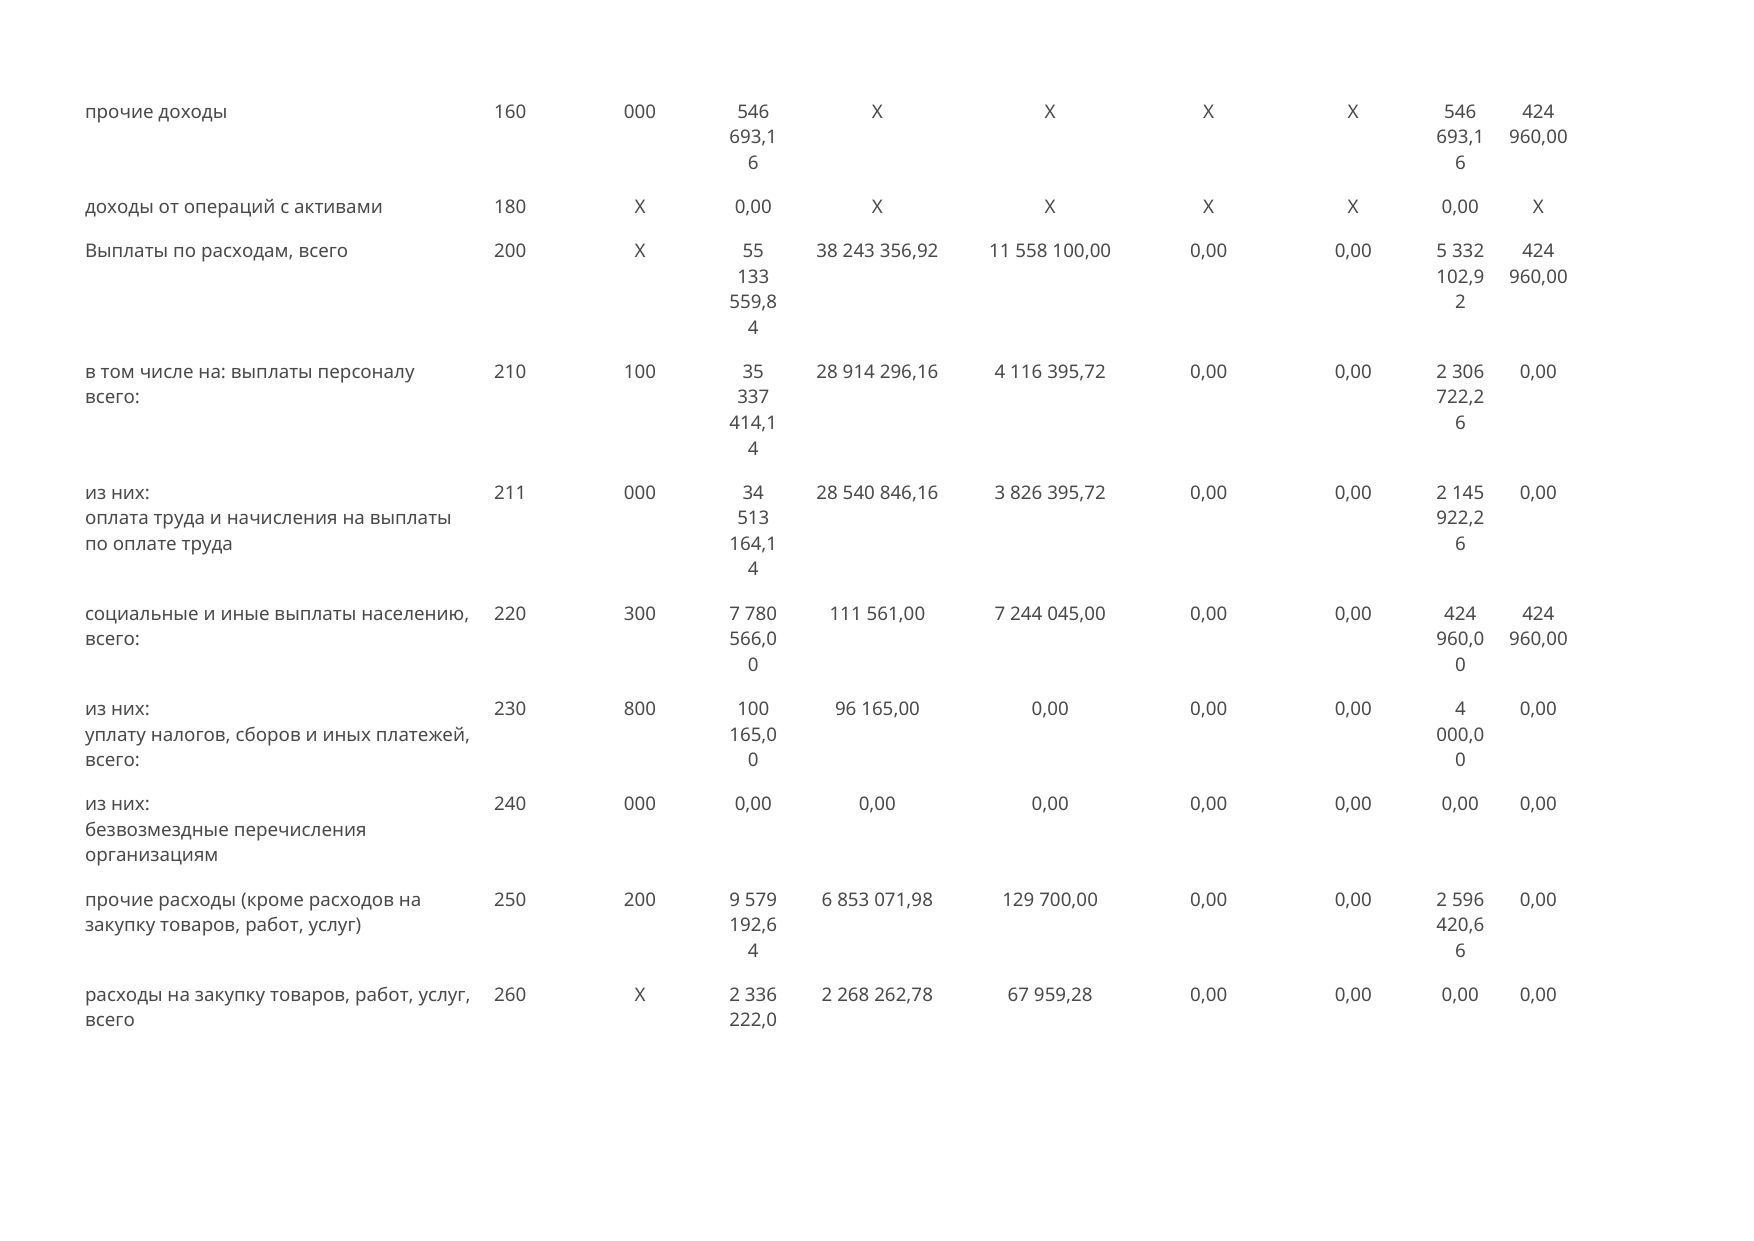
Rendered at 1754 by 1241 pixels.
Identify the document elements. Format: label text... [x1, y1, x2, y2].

table_cell 0,00 [717, 184, 789, 228]
table_cell X [1135, 89, 1282, 184]
table_cell 0,00 [1424, 781, 1496, 877]
table_cell 100 [563, 349, 717, 470]
table_cell 424 960,00 [1424, 591, 1496, 686]
table_cell 0,00 [1424, 972, 1496, 1042]
table_cell 111 561,00 [789, 591, 965, 686]
table_cell 34 513 164,14 [717, 470, 789, 591]
table_cell 0,00 [965, 686, 1135, 781]
table_cell 200 [563, 877, 717, 972]
table_cell X [789, 89, 965, 184]
table_cell из них: безвозмездные перечисления организациям [74, 781, 483, 877]
table_cell 7 244 045,00 [965, 591, 1135, 686]
table_cell прочие доходы [74, 89, 483, 184]
table_cell 0,00 [1135, 781, 1282, 877]
table_cell 0,00 [965, 781, 1135, 877]
table_cell 129 700,00 [965, 877, 1135, 972]
table_cell 0,00 [1135, 349, 1282, 470]
table_cell 0,00 [1496, 686, 1580, 781]
table_cell 55 133 559,84 [717, 228, 789, 349]
table_cell 0,00 [1135, 470, 1282, 591]
table_cell 0,00 [1282, 972, 1424, 1042]
table_cell 0,00 [1496, 972, 1580, 1042]
table_cell 0,00 [1496, 349, 1580, 470]
table_cell X [789, 184, 965, 228]
table_cell 424 960,00 [1496, 228, 1580, 349]
table_cell 4 116 395,72 [965, 349, 1135, 470]
table_cell 0,00 [1282, 349, 1424, 470]
table_cell 200 [483, 228, 563, 349]
table_cell X [1282, 184, 1424, 228]
table_cell 160 [483, 89, 563, 184]
table_cell 0,00 [1282, 228, 1424, 349]
table_cell 67 959,28 [965, 972, 1135, 1042]
table_cell 0,00 [789, 781, 965, 877]
table_cell из них: уплату налогов, сборов и иных платежей, всего: [74, 686, 483, 781]
table_cell X [965, 89, 1135, 184]
table_cell 2 336 222,06 [717, 972, 789, 1042]
table_cell 11 558 100,00 [965, 228, 1135, 349]
table_cell 2 306 722,26 [1424, 349, 1496, 470]
table_cell социальные и иные выплаты населению, всего: [74, 591, 483, 686]
table_cell 250 [483, 877, 563, 972]
table_cell 0,00 [1135, 228, 1282, 349]
table_cell 000 [563, 89, 717, 184]
table_cell X [1496, 184, 1580, 228]
table_cell 0,00 [717, 781, 789, 877]
table_cell Выплаты по расходам, всего [74, 228, 483, 349]
table_cell в том числе на: выплаты персоналу всего: [74, 349, 483, 470]
table_cell 000 [563, 470, 717, 591]
table_cell 546 693,16 [717, 89, 789, 184]
table_cell 180 [483, 184, 563, 228]
table_cell 0,00 [1282, 470, 1424, 591]
table_cell 240 [483, 781, 563, 877]
table_cell 38 243 356,92 [789, 228, 965, 349]
table_cell 230 [483, 686, 563, 781]
table_cell X [1282, 89, 1424, 184]
table_cell X [1135, 184, 1282, 228]
table_cell 2 596 420,66 [1424, 877, 1496, 972]
table_cell 0,00 [1496, 877, 1580, 972]
table_cell 0,00 [1496, 470, 1580, 591]
table_cell 3 826 395,72 [965, 470, 1135, 591]
table_cell 211 [483, 470, 563, 591]
table_cell 4 000,00 [1424, 686, 1496, 781]
table_cell прочие расходы (кроме расходов на закупку товаров, работ, услуг) [74, 877, 483, 972]
table_cell 7 780 566,00 [717, 591, 789, 686]
table_cell 96 165,00 [789, 686, 965, 781]
table_cell доходы от операций с активами [74, 184, 483, 228]
table_cell 100 165,00 [717, 686, 789, 781]
table_cell 546 693,16 [1424, 89, 1496, 184]
table_cell 6 853 071,98 [789, 877, 965, 972]
table_cell 0,00 [1282, 591, 1424, 686]
table_cell 2 145 922,26 [1424, 470, 1496, 591]
table_cell 800 [563, 686, 717, 781]
table_cell 9 579 192,64 [717, 877, 789, 972]
table_cell 220 [483, 591, 563, 686]
table_cell 0,00 [1135, 591, 1282, 686]
table_cell 2 268 262,78 [789, 972, 965, 1042]
table_cell 424 960,00 [1496, 89, 1580, 184]
table_cell 28 914 296,16 [789, 349, 965, 470]
table_cell 0,00 [1282, 877, 1424, 972]
table_cell 35 337 414,14 [717, 349, 789, 470]
table_cell 000 [563, 781, 717, 877]
table_cell 0,00 [1135, 877, 1282, 972]
table_cell 0,00 [1282, 686, 1424, 781]
table_cell X [965, 184, 1135, 228]
table_cell из них: оплата труда и начисления на выплаты по оплате труда [74, 470, 483, 591]
table_cell X [563, 184, 717, 228]
table_cell 28 540 846,16 [789, 470, 965, 591]
table_cell 424 960,00 [1496, 591, 1580, 686]
table_cell X [563, 972, 717, 1042]
table_cell 0,00 [1135, 686, 1282, 781]
table_cell 260 [483, 972, 563, 1042]
table_cell 0,00 [1135, 972, 1282, 1042]
table_cell 0,00 [1282, 781, 1424, 877]
table_cell 0,00 [1424, 184, 1496, 228]
table_cell 0,00 [1496, 781, 1580, 877]
table_cell X [563, 228, 717, 349]
table_cell 300 [563, 591, 717, 686]
table_cell 5 332 102,92 [1424, 228, 1496, 349]
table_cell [74, 972, 483, 1042]
table_cell 210 [483, 349, 563, 470]
